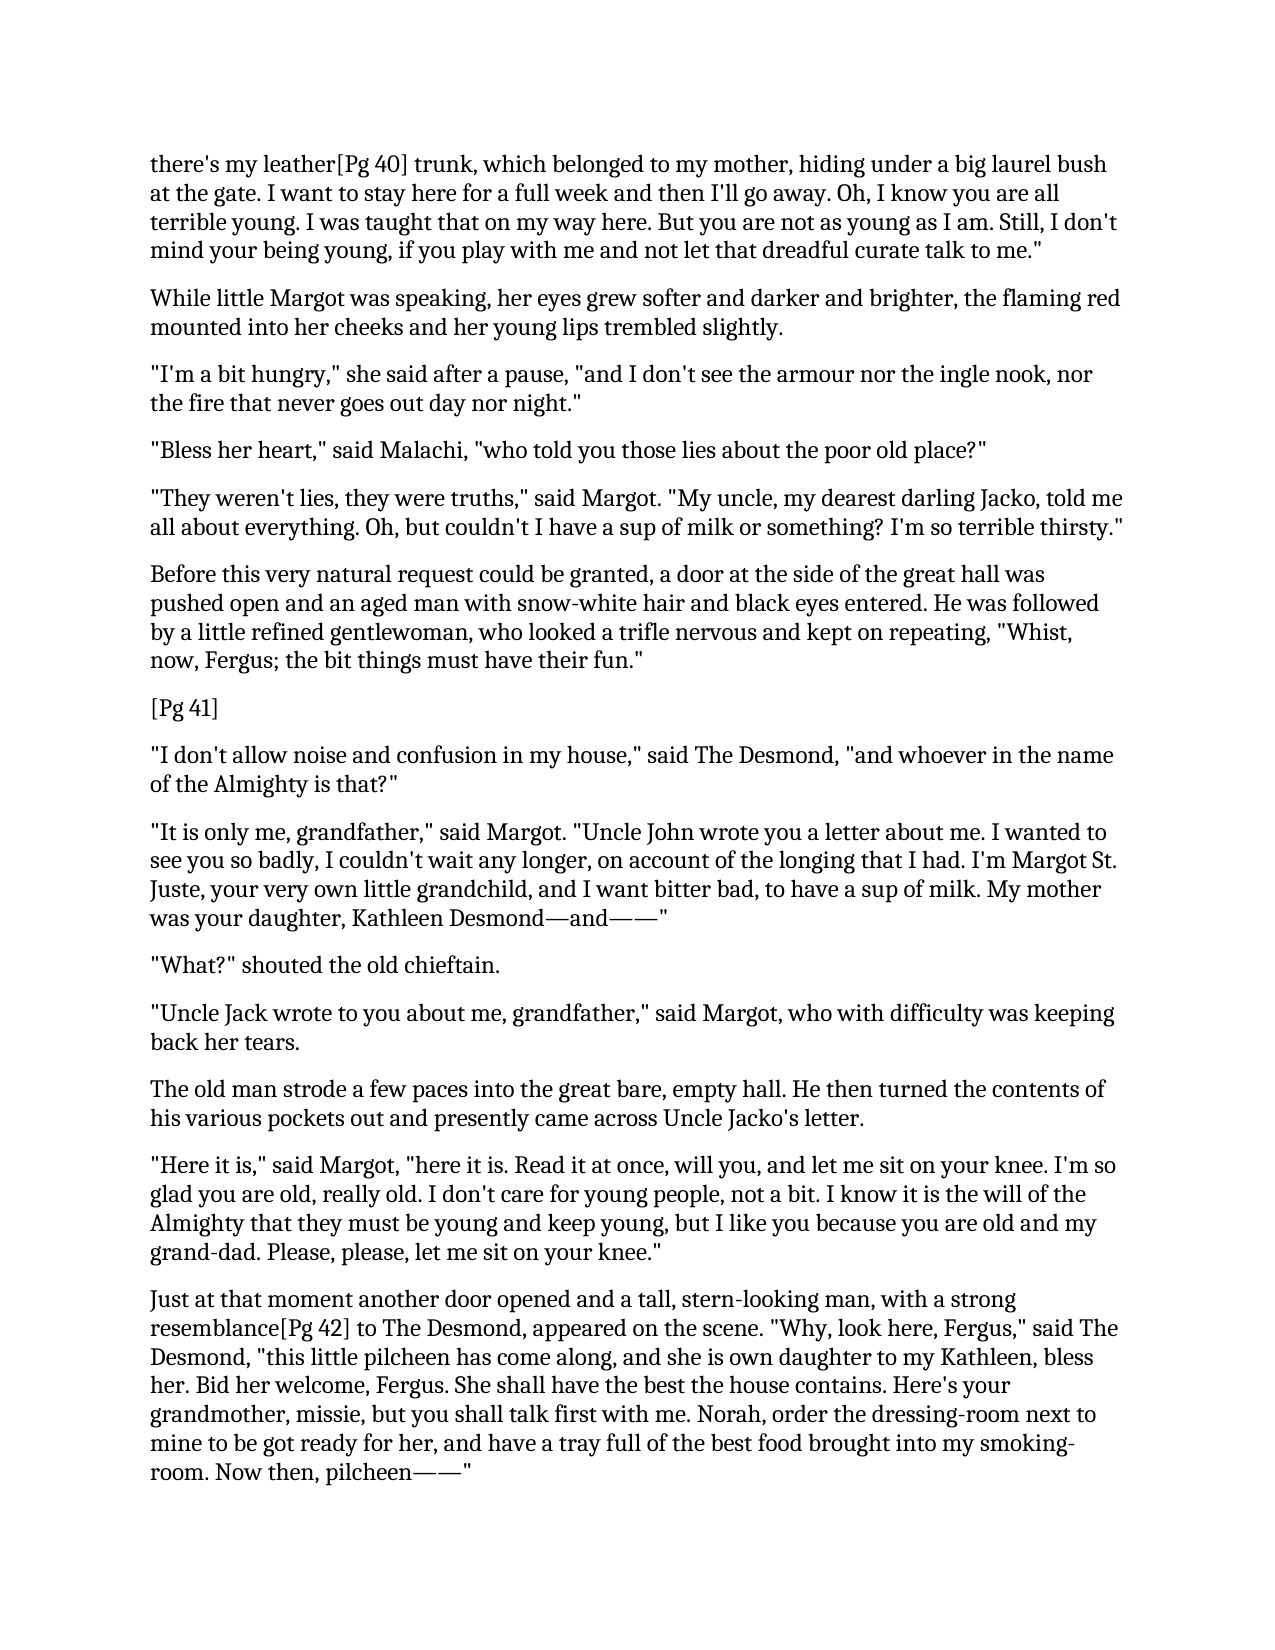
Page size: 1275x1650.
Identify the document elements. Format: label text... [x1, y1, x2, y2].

text "They weren't lies, they were truths," said Margot. "My uncle, my dearest darling Jacko, told me all about everything. Oh, but couldn't I have a sup of milk or something? I'm so terrible thirsty." [150, 484, 1125, 541]
text Just at that moment another door opened and a tall, stern-looking man, with a strong resemblance[Pg 42] to The Desmond, appeared on the scene. "Why, look here, Fergus," said The Desmond, "this little pilcheen has come along, and she is own daughter to my Kathleen, bless her. Bid her welcome, Fergus. She shall have the best the house contains. Here's your grandmother, missie, but you shall talk first with me. Norah, order the dressing-room next to mine to be got ready for her, and have a tray full of the best food brought into my smoking-room. Now then, pilcheen——" [150, 1285, 1125, 1486]
text The old man strode a few paces into the great bare, empty hall. He then turned the contents of his various pockets out and presently came across Uncle Jacko's letter. [150, 1075, 1125, 1132]
text Before this very natural request could be granted, a door at the side of the great hall was pushed open and an aged man with snow-white hair and black eyes entered. He was followed by a little refined gentlewoman, who looked a trifle nervous and kept on repeating, "Whist, now, Fergus; the bit things must have their fun." [150, 560, 1125, 675]
text "Uncle Jack wrote to you about me, grandfather," said Margot, who with difficulty was keeping back her tears. [150, 999, 1125, 1056]
text "I don't allow noise and confusion in my house," said The Desmond, "and whoever in the name of the Almighty is that?" [150, 741, 1125, 799]
text [Pg 41] [150, 694, 1125, 722]
text "I'm a bit hungry," she said after a pause, "and I don't see the armour nor the ingle nook, nor the fire that never goes out day nor night." [150, 360, 1125, 417]
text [150, 150, 1125, 265]
text "What?" shouted the old chieftain. [150, 951, 1125, 980]
text "It is only me, grandfather," said Margot. "Uncle John wrote you a letter about me. I wanted to see you so badly, I couldn't wait any longer, on account of the longing that I had. I'm Margot St. Juste, your very own little grandchild, and I want bitter bad, to have a sup of milk. My mother was your daughter, Kathleen Desmond—and——" [150, 817, 1125, 932]
text "Bless her heart," said Malachi, "who told you those lies about the poor old place?" [150, 436, 1125, 465]
text While little Margot was speaking, her eyes grew softer and darker and brighter, the flaming red mounted into her cheeks and her young lips trembled slightly. [150, 284, 1125, 341]
text "Here it is," said Margot, "here it is. Read it at once, will you, and let me sit on your knee. I'm so glad you are old, really old. I don't care for young people, not a bit. I know it is the will of the Almighty that they must be young and keep young, but I like you because you are old and my grand-dad. Please, please, let me sit on your knee." [150, 1151, 1125, 1266]
